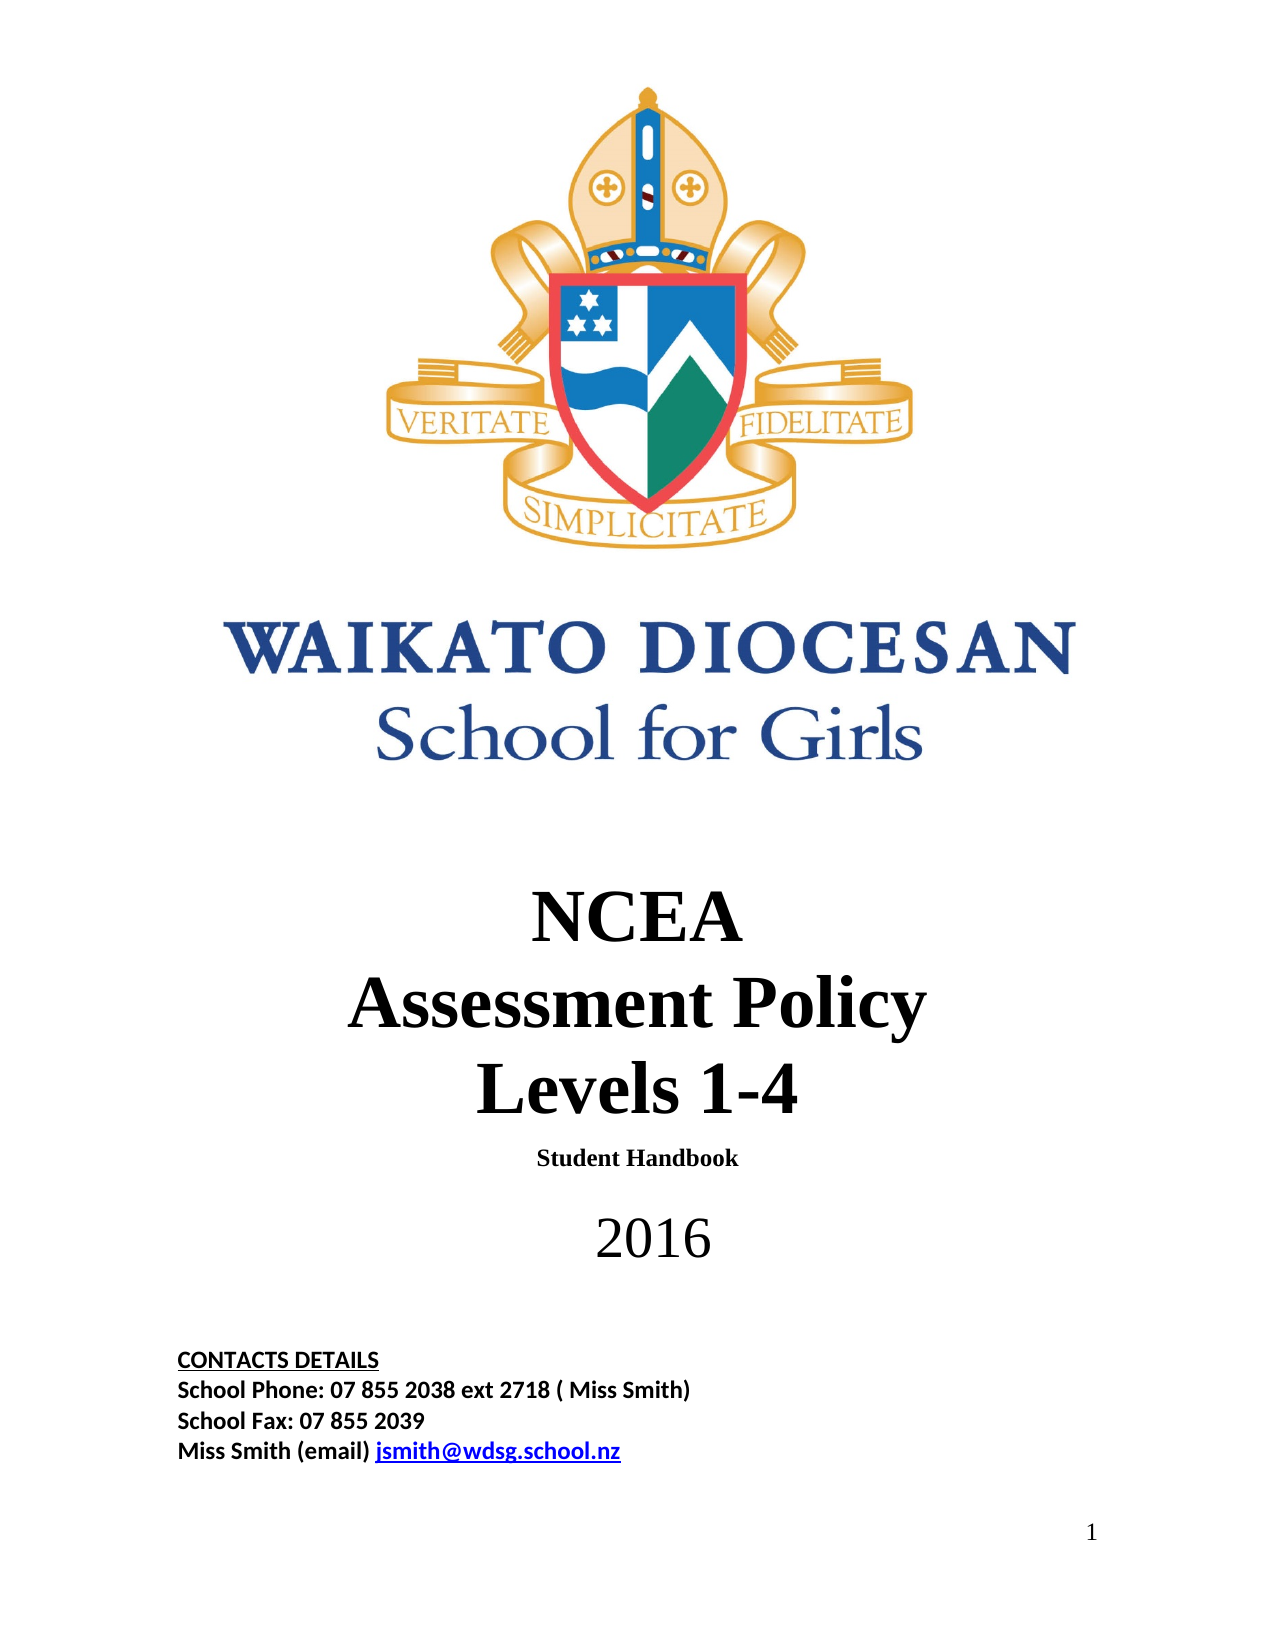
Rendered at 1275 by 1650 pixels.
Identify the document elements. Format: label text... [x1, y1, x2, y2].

title Levels 1-4 [177, 1044, 1098, 1130]
text Miss Smith (email) jsmith@wdsg.school.nz [177, 1435, 1036, 1466]
text School Phone: 07 855 2038 ext 2718 ( Miss Smith) [177, 1374, 1036, 1405]
title NCEA [177, 871, 1098, 958]
text CONTACTS DETAILS [177, 1344, 1036, 1374]
text School Fax: 07 855 2039 [177, 1405, 1036, 1435]
title Assessment Policy [177, 958, 1098, 1044]
picture [90, 29, 1207, 816]
text Student Handbook [177, 1143, 1098, 1171]
